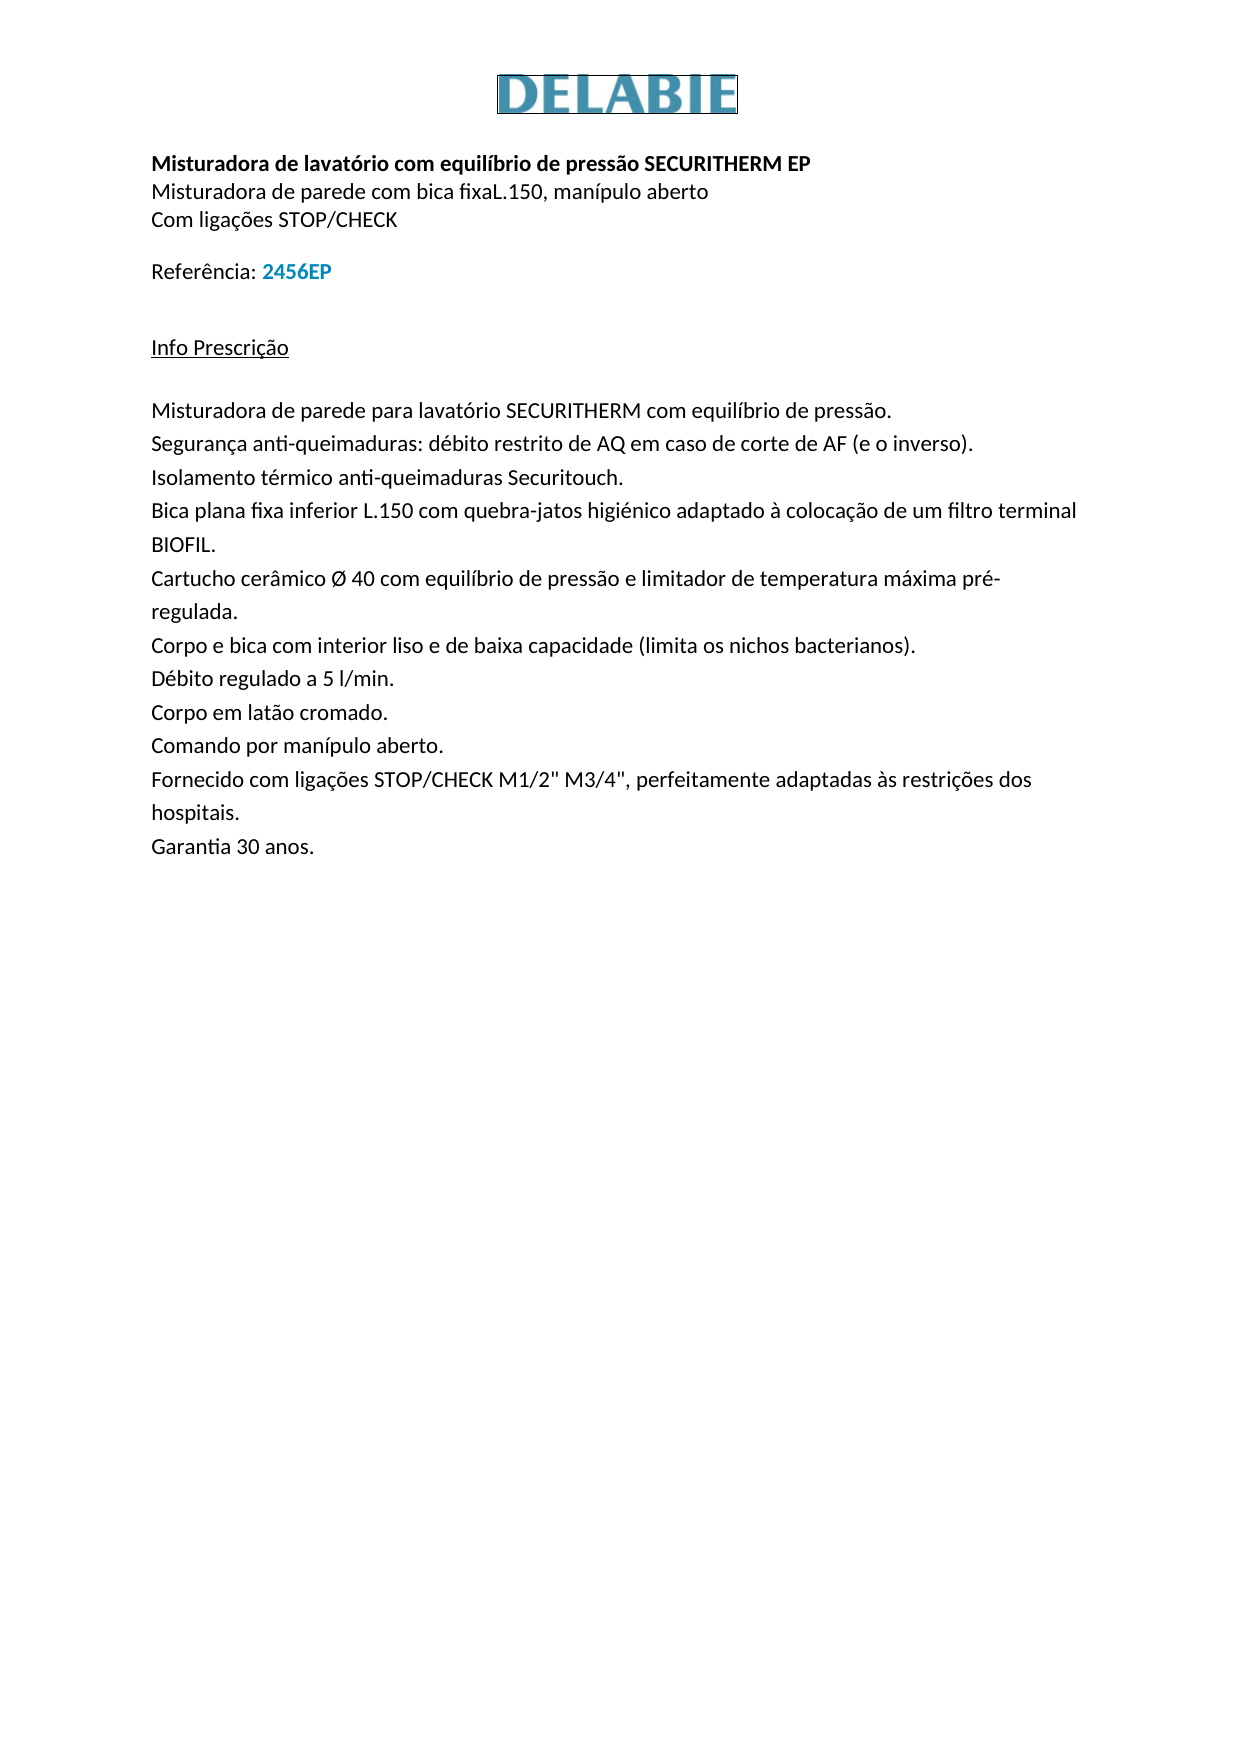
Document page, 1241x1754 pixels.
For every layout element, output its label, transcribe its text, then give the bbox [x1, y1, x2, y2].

text Misturadora de lavatório com equilíbrio de pressão SECURITHERM EP [151, 149, 1084, 177]
text Débito regulado a 5 l/min. [151, 664, 1084, 692]
text Misturadora de parede com bica fixaL.150, manípulo aberto [151, 177, 1084, 205]
text Cartucho cerâmico Ø 40 com equilíbrio de pressão e limitador de temperatura máxima pré-regulada. [151, 564, 1084, 625]
text Referência: 2456EP [151, 257, 1084, 285]
text Segurança anti-queimaduras: débito restrito de AQ em caso de corte de AF (e o inverso). [151, 429, 1084, 458]
picture [498, 76, 737, 113]
text Fornecido com ligações STOP/CHECK M1/2" M3/4", perfeitamente adaptadas às restrições dos hospitais. [151, 765, 1084, 827]
text Corpo em latão cromado. [151, 698, 1084, 726]
text Misturadora de parede para lavatório SECURITHERM com equilíbrio de pressão. [151, 396, 1084, 424]
text Bica plana fixa inferior L.150 com quebra-jatos higiénico adaptado à colocação de um filtro terminal BIOFIL. [151, 497, 1084, 558]
text Com ligações STOP/CHECK [151, 205, 1084, 233]
text Info Prescrição [151, 333, 1084, 361]
text Garantia 30 anos. [151, 832, 1084, 860]
text Comando por manípulo aberto. [151, 731, 1084, 759]
text Corpo e bica com interior liso e de baixa capacidade (limita os nichos bacterianos). [151, 631, 1084, 659]
text Isolamento térmico anti-queimaduras Securitouch. [151, 463, 1084, 491]
